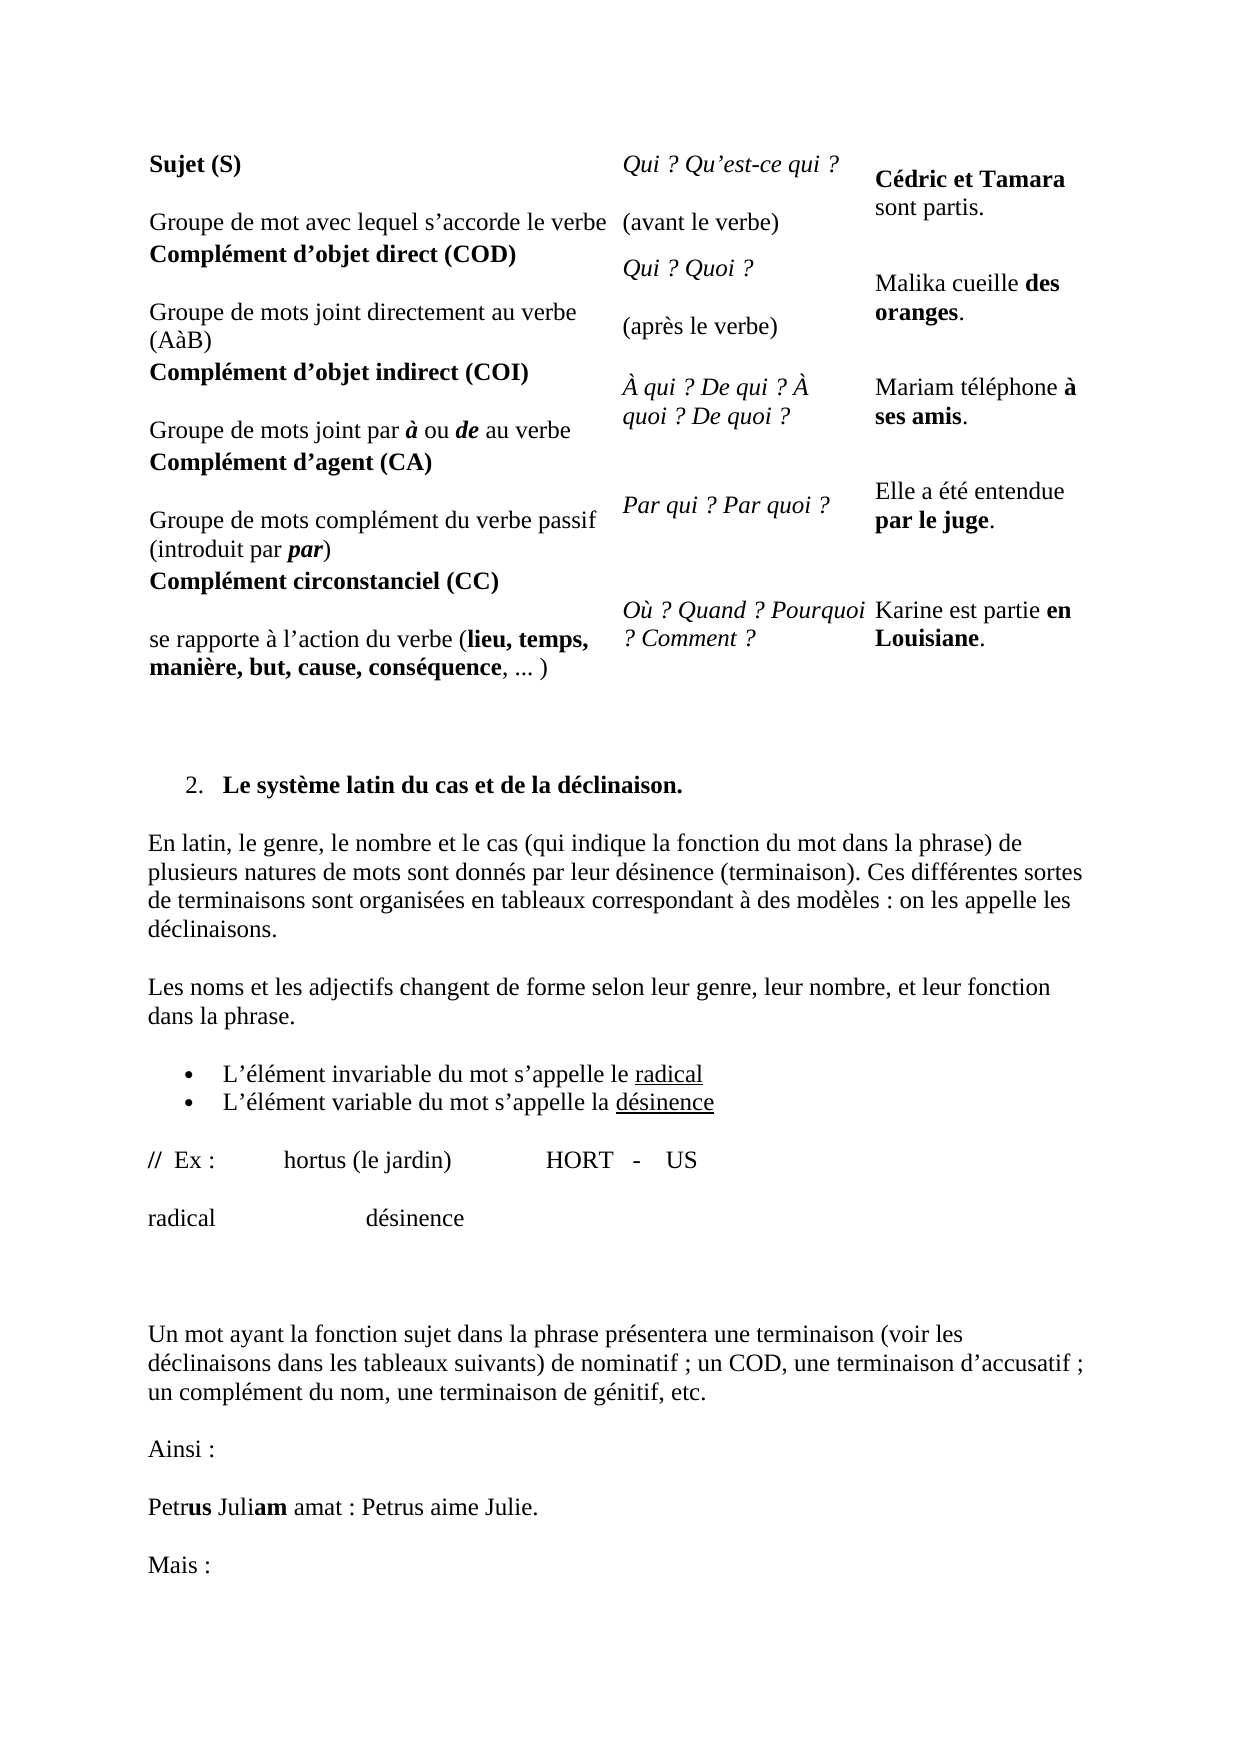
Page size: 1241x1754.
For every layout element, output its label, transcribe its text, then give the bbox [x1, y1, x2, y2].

table_cell À qui ? De qui ? À quoi ? De quoi ? [621, 356, 873, 446]
table_cell Qui ? Quoi ? (après le verbe) [621, 238, 873, 356]
table_cell Complément d’agent (CA) Groupe de mots complément du verbe passif (introduit par par) [148, 446, 621, 564]
text Ainsi : [148, 1434, 1093, 1463]
list Le système latin du cas et de la déclinaison. [185, 770, 1093, 799]
table_cell Complément circonstanciel (CC) se rapporte à l’action du verbe (lieu, temps, manière, but, cause, conséquence, ... ) [148, 564, 621, 683]
table_cell Qui ? Qu’est-ce qui ? (avant le verbe) [621, 148, 873, 237]
list L’élément variable du mot s’appelle la désinence [185, 1087, 1093, 1116]
list L’élément invariable du mot s’appelle le radical [185, 1059, 1093, 1087]
table_cell Mariam téléphone à ses amis. [874, 356, 1093, 446]
text Un mot ayant la fonction sujet dans la phrase présentera une terminaison (voir les déclinaisons dans les tableaux suivants) de nominatif ; un COD, une terminaison d’accusatif ; un complément du nom, une terminaison de génitif, etc. [148, 1319, 1093, 1405]
table_cell Où ? Quand ? Pourquoi ? Comment ? [621, 564, 873, 683]
text En latin, le genre, le nombre et le cas (qui indique la fonction du mot dans la phrase) de plusieurs natures de mots sont donnés par leur désinence (terminaison). Ces différentes sortes de terminaisons sont organisées en tableaux correspondant à des modèles : on les appelle les déclinaisons. [148, 828, 1093, 943]
table_cell Malika cueille des oranges. [874, 238, 1093, 356]
table_cell Cédric et Tamara sont partis. [874, 148, 1093, 237]
table_cell Elle a été entendue par le juge. [874, 446, 1093, 564]
table_cell Complément d’objet indirect (COI) Groupe de mots joint par à ou de au verbe [148, 356, 621, 446]
text Petrus Juliam amat : Petrus aime Julie. [148, 1492, 1093, 1521]
table_cell Complément d’objet direct (COD) Groupe de mots joint directement au verbe (AàB) [148, 238, 621, 356]
text Les noms et les adjectifs changent de forme selon leur genre, leur nombre, et leur fonction dans la phrase. [148, 972, 1093, 1029]
text Mais : [148, 1550, 1093, 1579]
table_cell Karine est partie en Louisiane. [874, 564, 1093, 683]
text // Ex : hortus (le jardin) HORT - US [148, 1145, 1093, 1174]
text radical désinence [148, 1203, 1093, 1232]
table_cell Sujet (S) Groupe de mot avec lequel s’accorde le verbe [148, 148, 621, 237]
table_cell Par qui ? Par quoi ? [621, 446, 873, 564]
